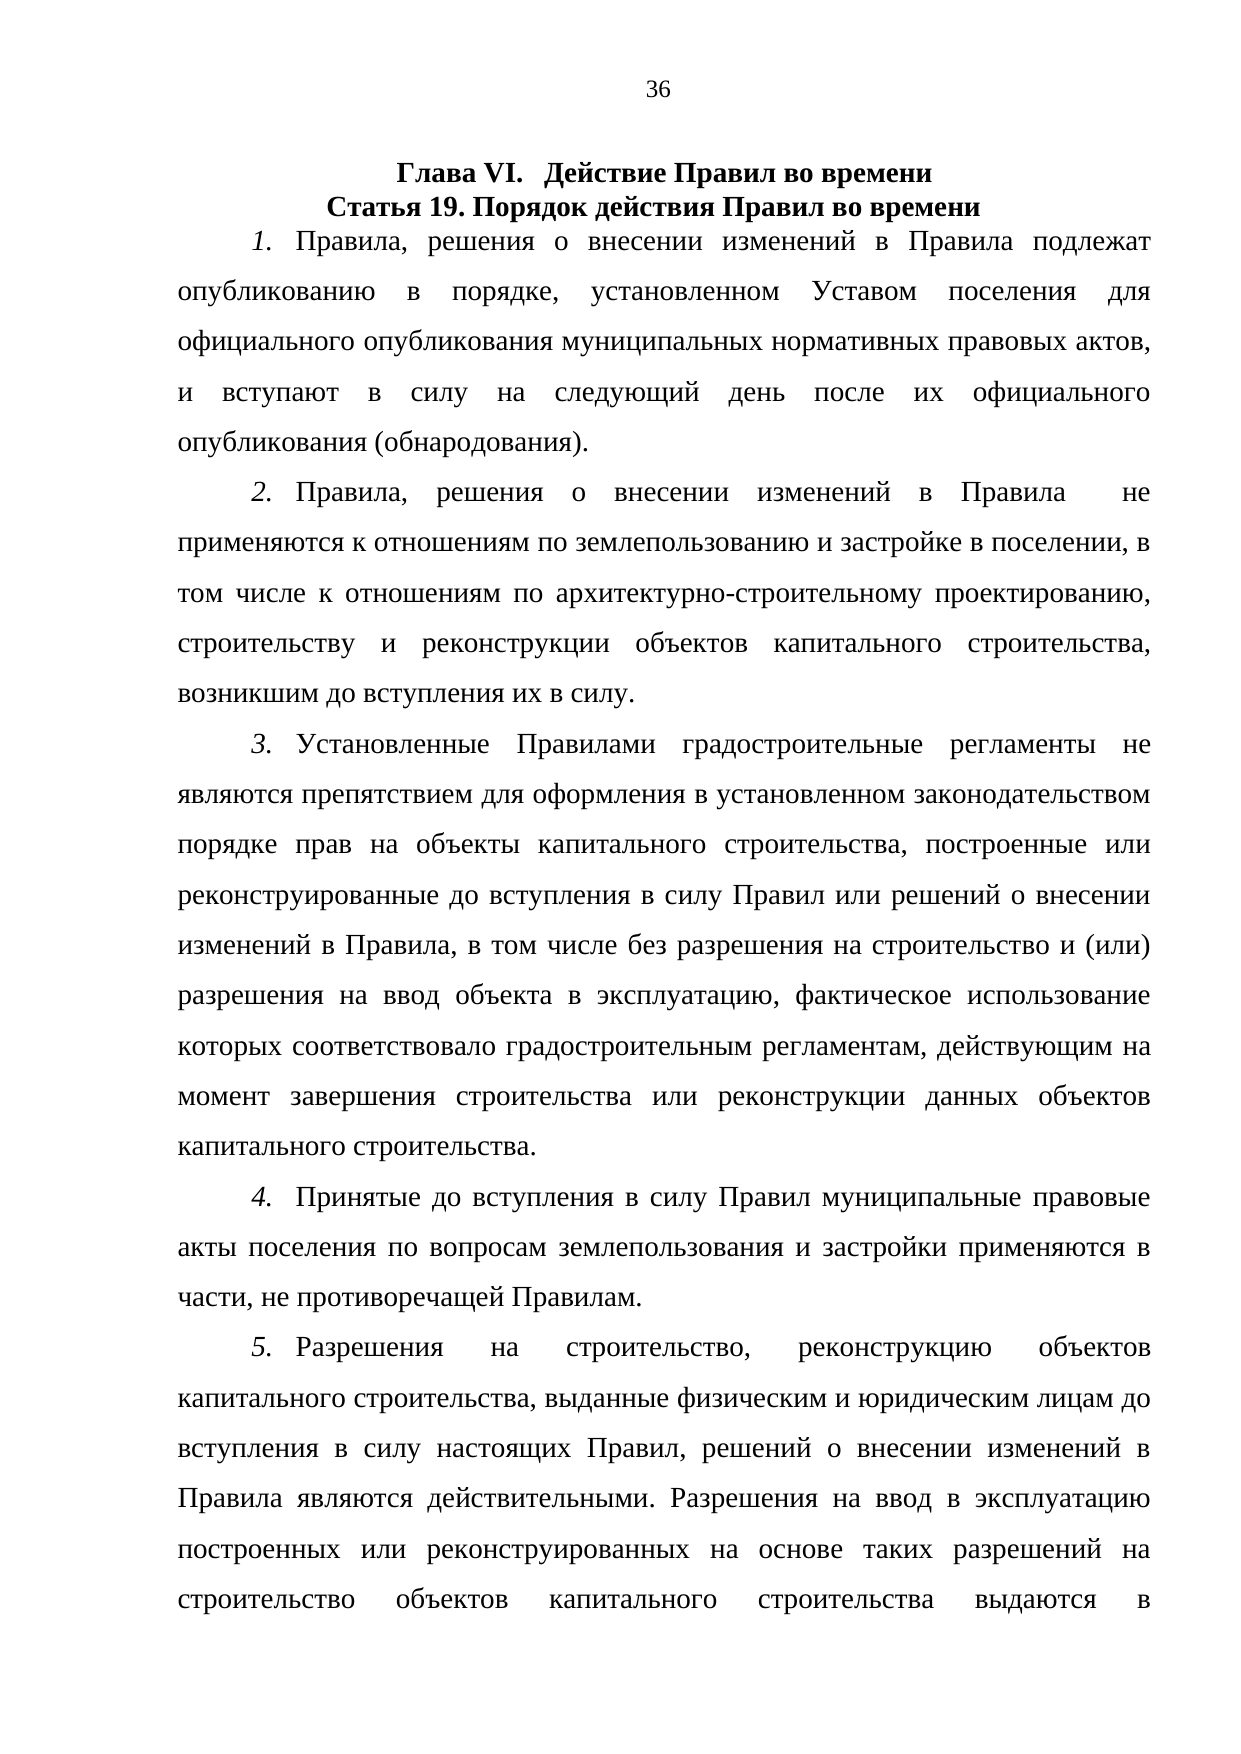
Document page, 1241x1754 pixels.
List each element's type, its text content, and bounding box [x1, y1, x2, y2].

list Правила, решения о внесении изменений в Правила не применяются к отношениям по землепользованию и застройке в поселении, в том числе к отношениям по архитектурно-строительному проектированию, строительству и реконструкции объектов капитального строительства, возникшим до вступления их в силу. [177, 474, 1152, 709]
list Действие Правил во времени [177, 156, 1152, 189]
list Принятые до вступления в силу Правил муниципальные правовые акты поселения по вопросам землепользования и застройки применяются в части, не противоречащей Правилам. [177, 1179, 1152, 1313]
list Правила, решения о внесении изменений в Правила подлежат опубликованию в порядке, установленном Уставом поселения для официального опубликования муниципальных нормативных правовых актов, и вступают в силу на следующий день после их официального опубликования (обнародования). [177, 223, 1152, 457]
list Порядок действия Правил во времени [252, 189, 1152, 223]
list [177, 1329, 1152, 1615]
list Установленные Правилами градостроительные регламенты не являются препятствием для оформления в установленном законодательством порядке прав на объекты капитального строительства, построенные или реконструированные до вступления в силу Правил или решений о внесении изменений в Правила, в том числе без разрешения на строительство и (или) разрешения на ввод объекта в эксплуатацию, фактическое использование которых соответствовало градостроительным регламентам, действующим на момент завершения строительства или реконструкции данных объектов капитального строительства. [177, 726, 1152, 1162]
